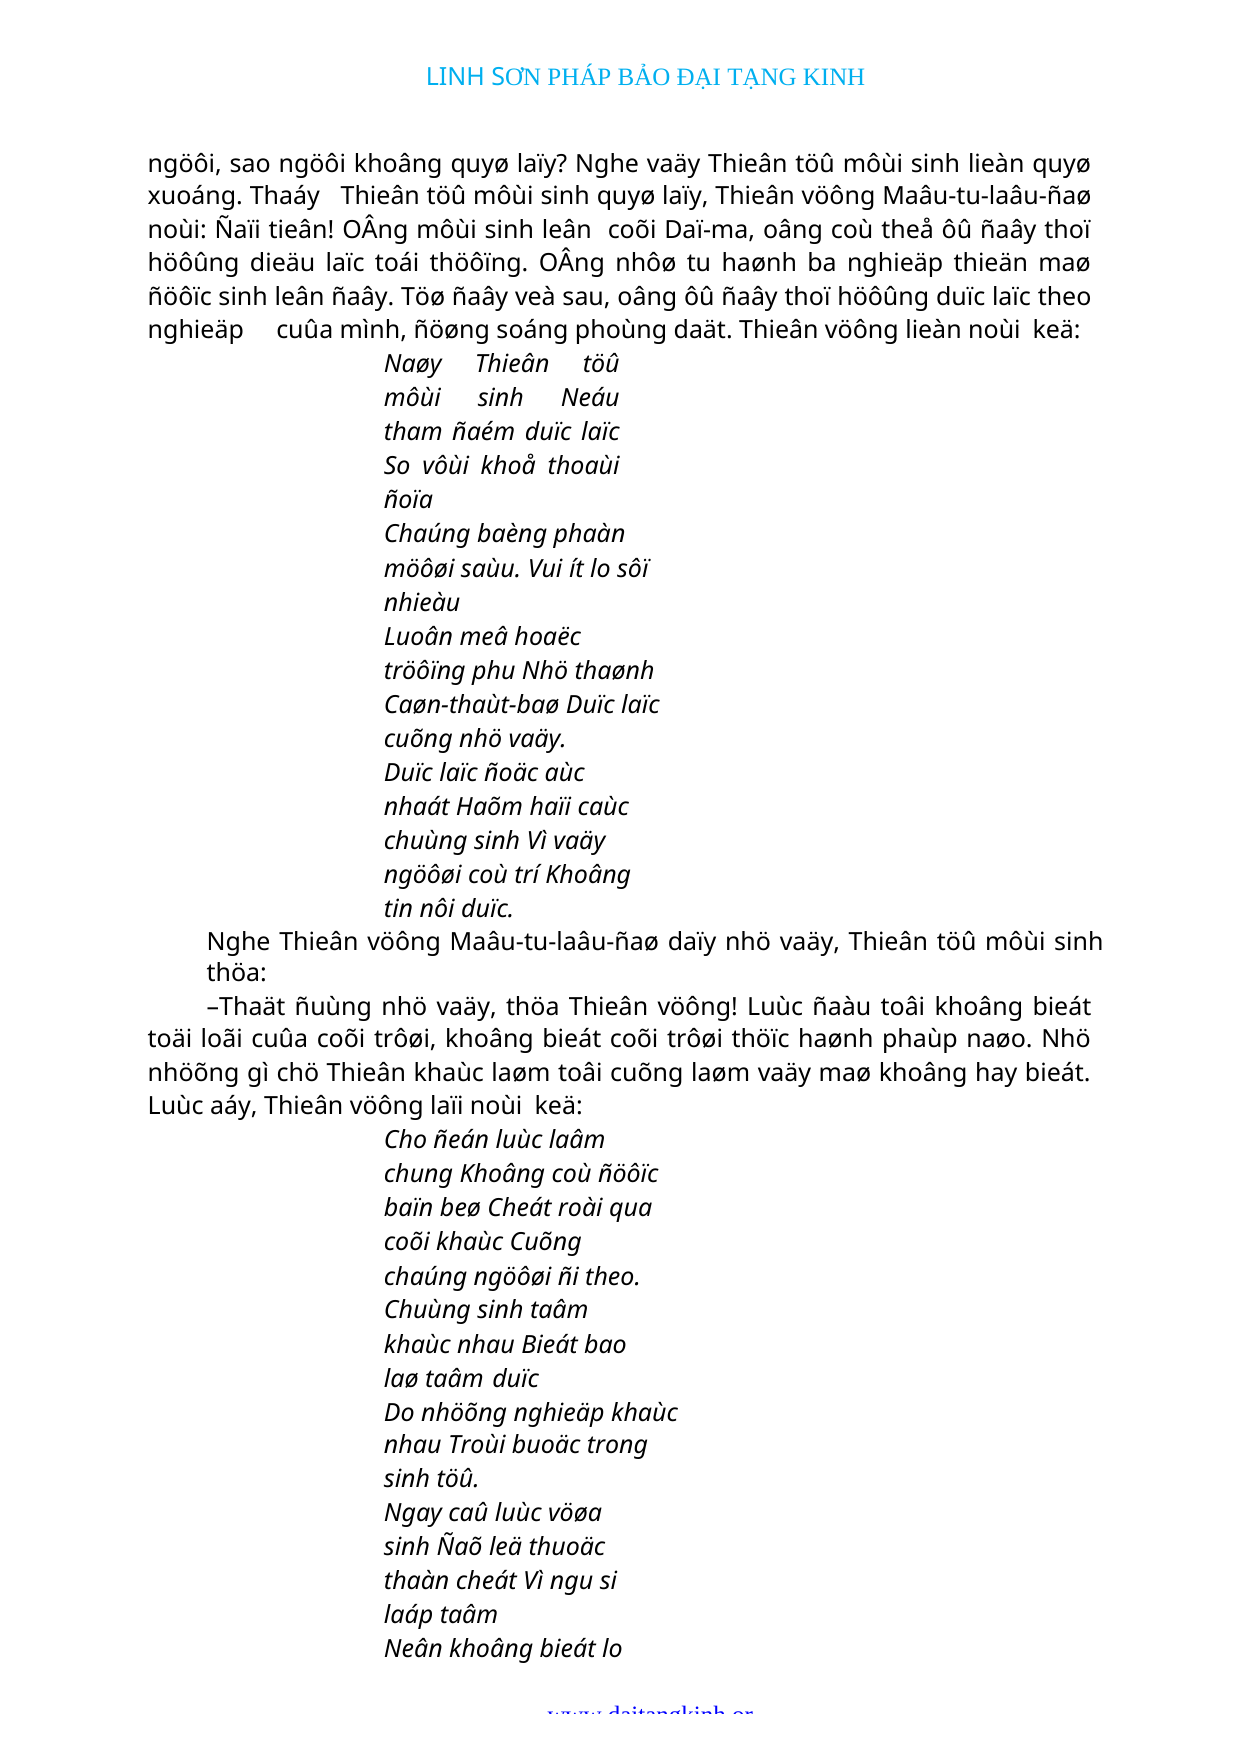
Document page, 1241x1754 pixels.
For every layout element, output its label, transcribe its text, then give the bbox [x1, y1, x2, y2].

text Naøy Thieân töû môùi sinh Neáu tham ñaém duïc laïc So vôùi khoå thoaùi ñoïa [384, 346, 620, 516]
text Chaúng baèng phaàn möôøi saùu. Vui ít lo sôï nhieàu [384, 516, 688, 618]
text Duïc laïc ñoäc aùc nhaát Haõm haïi caùc chuùng sinh Vì vaäy ngöôøi coù trí Khoâng tin nôi duïc. [384, 754, 638, 925]
text –Thaät ñuùng nhö vaäy, thöa Thieân vöông! Luùc ñaàu toâi khoâng bieát toäi loãi cuûa coõi trôøi, khoâng bieát coõi trôøi thöïc haønh phaùp naøo. Nhö nhöõng gì chö Thieân khaùc laøm toâi cuõng laøm vaäy maø khoâng hay bieát. Luùc aáy, Thieân vöông laïi noùi keä: [147, 988, 1093, 1122]
text Cho ñeán luùc laâm chung Khoâng coù ñöôïc baïn beø Cheát roài qua coõi khaùc Cuõng chaúng ngöôøi ñi theo. Chuùng sinh taâm khaùc nhau Bieát bao laø taâm duïc [384, 1122, 661, 1394]
text Luoân meâ hoaëc tröôïng phu Nhö thaønh Caøn-thaùt-baø Duïc laïc cuõng nhö vaäy. [384, 618, 661, 754]
text ngöôi, sao ngöôi khoâng quyø laïy? Nghe vaäy Thieân töû môùi sinh lieàn quyø xuoáng. Thaáy Thieân töû môùi sinh quyø laïy, Thieân vöông Maâu-tu-laâu-ñaø noùi: Ñaïi tieân! OÂng môùi sinh leân coõi Daï-ma, oâng coù theå ôû ñaây thoï höôûng dieäu laïc toái thöôïng. OÂng nhôø tu haønh ba nghieäp thieän maø ñöôïc sinh leân ñaây. Töø ñaây veà sau, oâng ôû ñaây thoï höôûng duïc laïc theo nghieäp cuûa mình, ñöøng soáng phoùng daät. Thieân vöông lieàn noùi keä: [147, 145, 1093, 346]
text Do nhöõng nghieäp khaùc nhau Troùi buoäc trong sinh töû. [384, 1394, 688, 1494]
text Nghe Thieân vöông Maâu-tu-laâu-ñaø daïy nhö vaäy, Thieân töû môùi sinh thöa: [206, 925, 1105, 988]
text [384, 1631, 638, 1665]
text Ngay caû luùc vöøa sinh Ñaõ leä thuoäc thaàn cheát Vì ngu si laáp taâm [384, 1494, 623, 1631]
